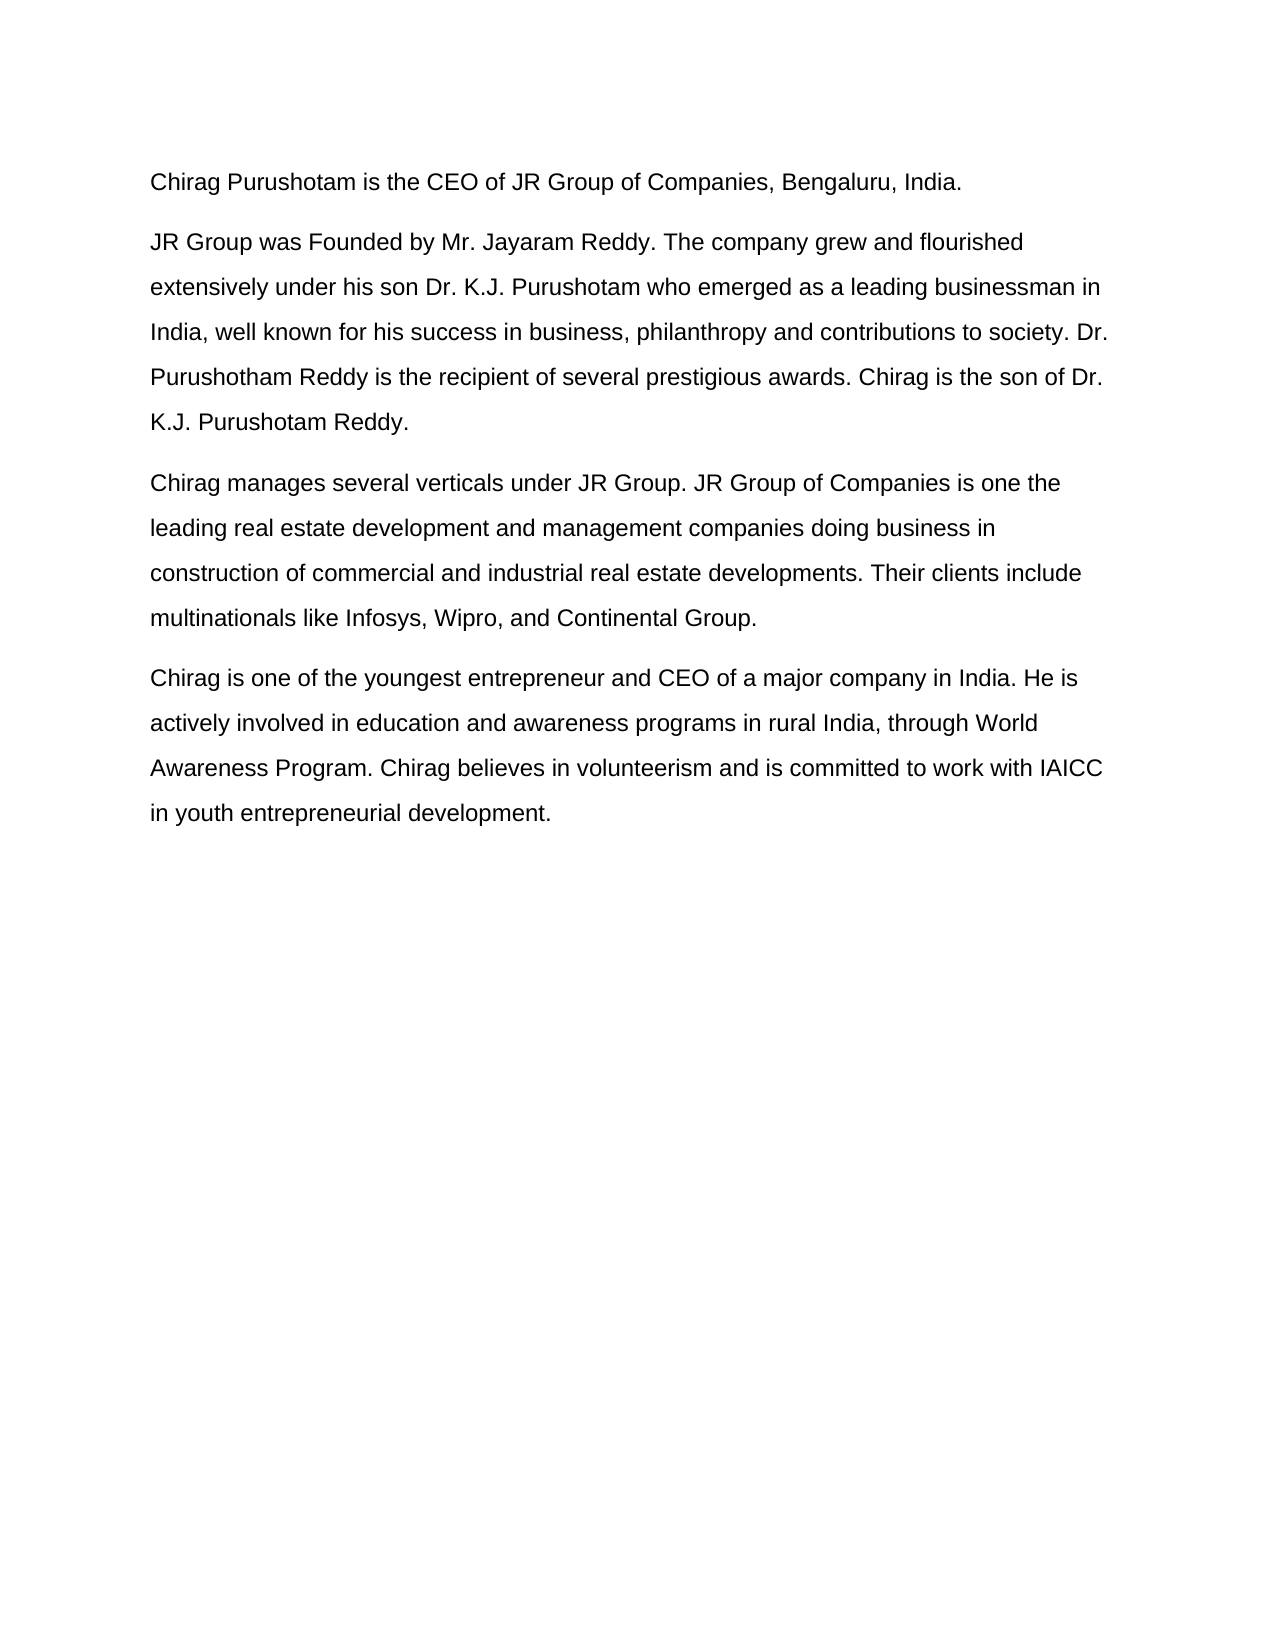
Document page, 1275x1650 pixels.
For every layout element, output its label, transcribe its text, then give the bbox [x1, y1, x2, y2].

text Chirag is one of the youngest entrepreneur and CEO of a major company in India. He is actively involved in education and awareness programs in rural India, through World Awareness Program. Chirag believes in volunteerism and is committed to work with IAICC in youth entrepreneurial development. [150, 647, 1125, 827]
text Chirag Purushotam is the CEO of JR Group of Companies, Bengaluru, India. [150, 150, 1125, 195]
text JR Group was Founded by Mr. Jayaram Reddy. The company grew and flourished extensively under his son Dr. K.J. Purushotam who emerged as a leading businessman in India, well known for his success in business, philanthropy and contributions to society. Dr. Purushotham Reddy is the recipient of several prestigious awards. Chirag is the son of Dr. K.J. Purushotam Reddy. [150, 211, 1125, 436]
text Chirag manages several verticals under JR Group. JR Group of Companies is one the leading real estate development and management companies doing business in construction of commercial and industrial real estate developments. Their clients include multinationals like Infosys, Wipro, and Continental Group. [150, 451, 1125, 631]
